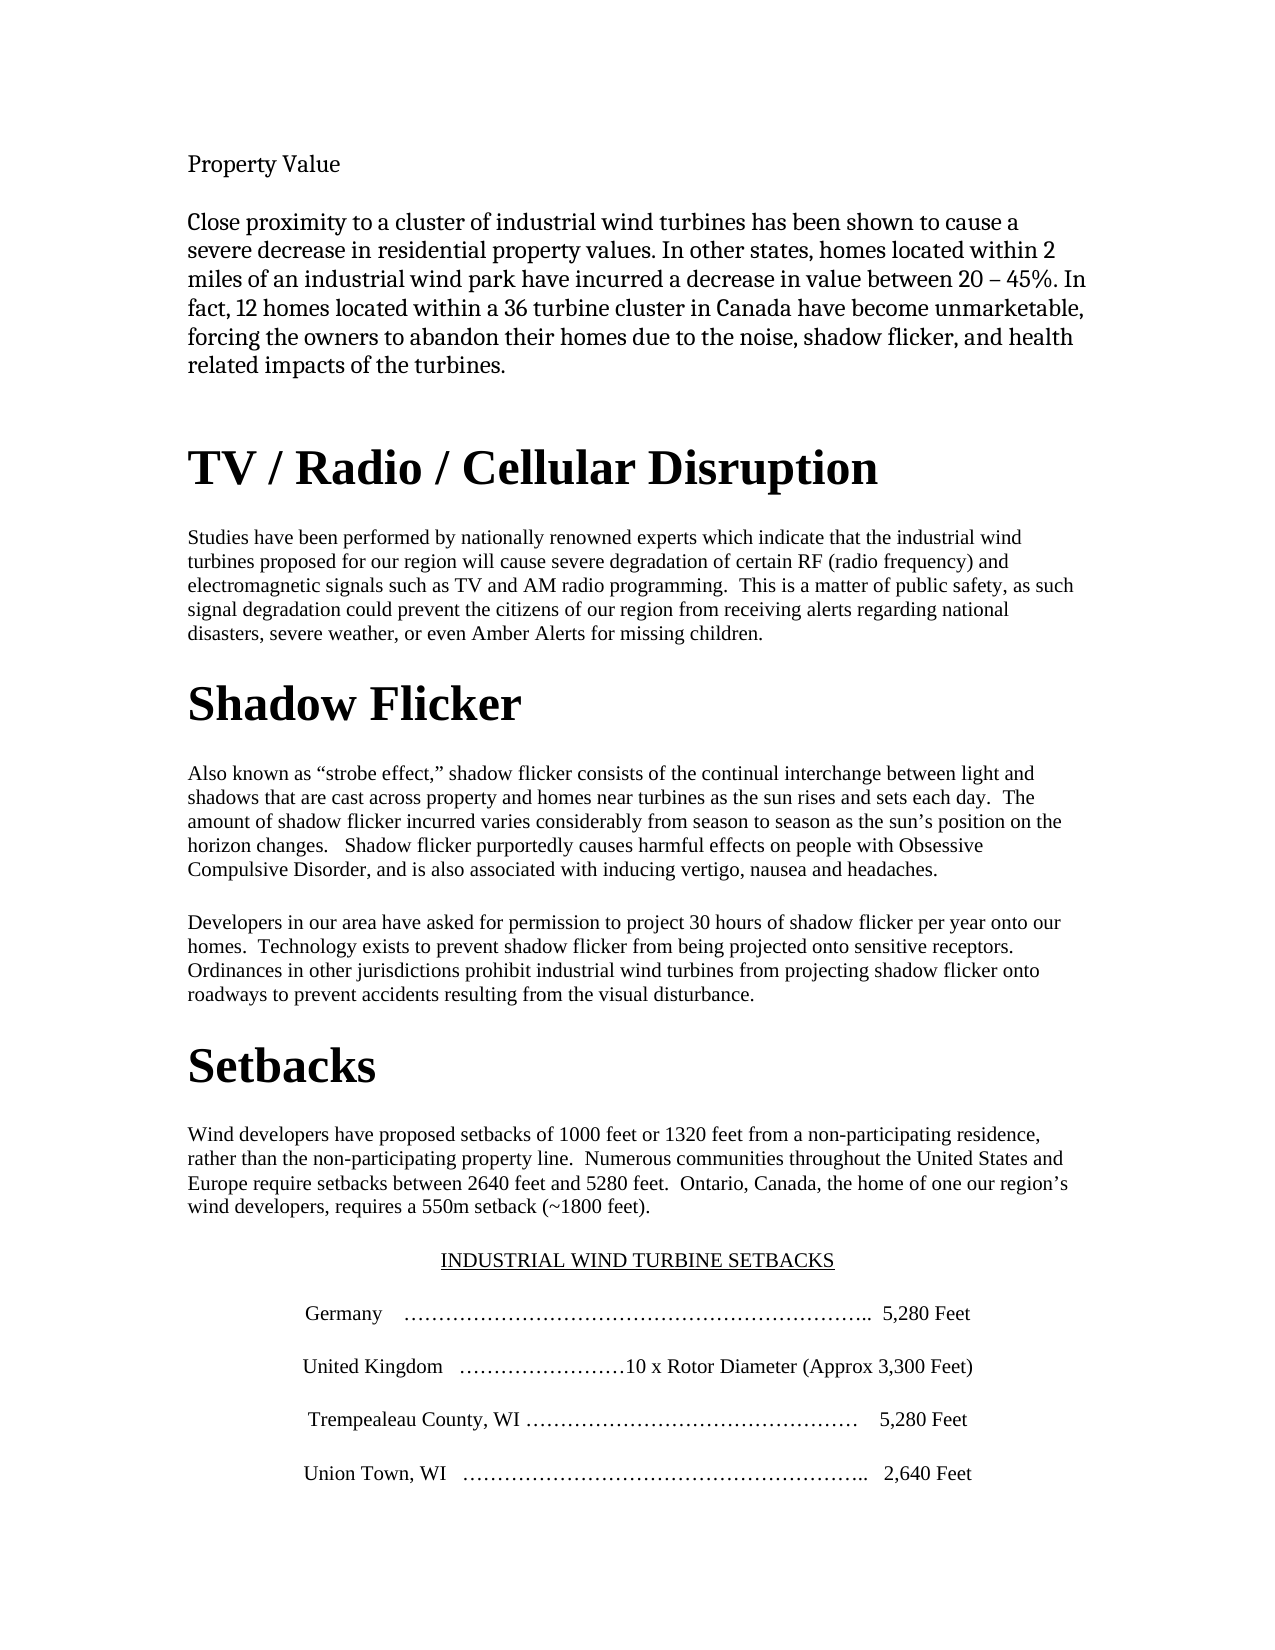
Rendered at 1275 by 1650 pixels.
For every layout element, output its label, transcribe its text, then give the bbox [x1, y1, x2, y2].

subtitle Shadow Flicker [187, 674, 1087, 732]
text Developers in our area have asked for permission to project 30 hours of shadow flicker per year onto our homes. Technology exists to prevent shadow flicker from being projected onto sensitive receptors. Ordinances in other jurisdictions prohibit industrial wind turbines from projecting shadow flicker onto roadways to prevent accidents resulting from the visual disturbance. [187, 910, 1087, 1006]
text Trempealeau County, WI ………………………………………… 5,280 Feet [187, 1407, 1087, 1431]
text INDUSTRIAL WIND TURBINE SETBACKS [187, 1248, 1087, 1272]
text Studies have been performed by nationally renowned experts which indicate that the industrial wind turbines proposed for our region will cause severe degradation of certain RF (radio frequency) and electromagnetic signals such as TV and AM radio programming. This is a matter of public safety, as such signal degradation could prevent the citizens of our region from receiving alerts regarding national disasters, severe weather, or even Amber Alerts for missing children. [187, 524, 1087, 645]
text Also known as “strobe effect,” shadow flicker consists of the continual interchange between light and shadows that are cast across property and homes near turbines as the sun rises and sets each day. The amount of shadow flicker incurred varies considerably from season to season as the sun’s position on the horizon changes. Shadow flicker purportedly causes harmful effects on people with Obsessive Compulsive Disorder, and is also associated with inducing vertigo, nausea and headaches. [187, 761, 1087, 881]
text Germany ………………………………………………………….. 5,280 Feet [187, 1301, 1087, 1325]
text Wind developers have proposed setbacks of 1000 feet or 1320 feet from a non-participating residence, rather than the non-participating property line. Numerous communities throughout the United States and Europe require setbacks between 2640 feet and 5280 feet. Ontario, Canada, the home of one our region’s wind developers, requires a 550m setback (~1800 feet). [187, 1122, 1087, 1218]
text Property Value [187, 150, 1087, 179]
text TV / Radio / Cellular Disruption [187, 438, 1087, 495]
text United Kingdom ……………………10 x Rotor Diameter (Approx 3,300 Feet) [187, 1354, 1087, 1378]
subtitle Setbacks [187, 1036, 1087, 1093]
text Union Town, WI ………………………………………………….. 2,640 Feet [187, 1461, 1087, 1485]
text Close proximity to a cluster of industrial wind turbines has been shown to cause a severe decrease in residential property values. In other states, homes located within 2 miles of an industrial wind park have incurred a decrease in value between 20 – 45%. In fact, 12 homes located within a 36 turbine cluster in Canada have become unmarketable, forcing the owners to abandon their homes due to the noise, shadow flicker, and health related impacts of the turbines. [187, 207, 1087, 380]
